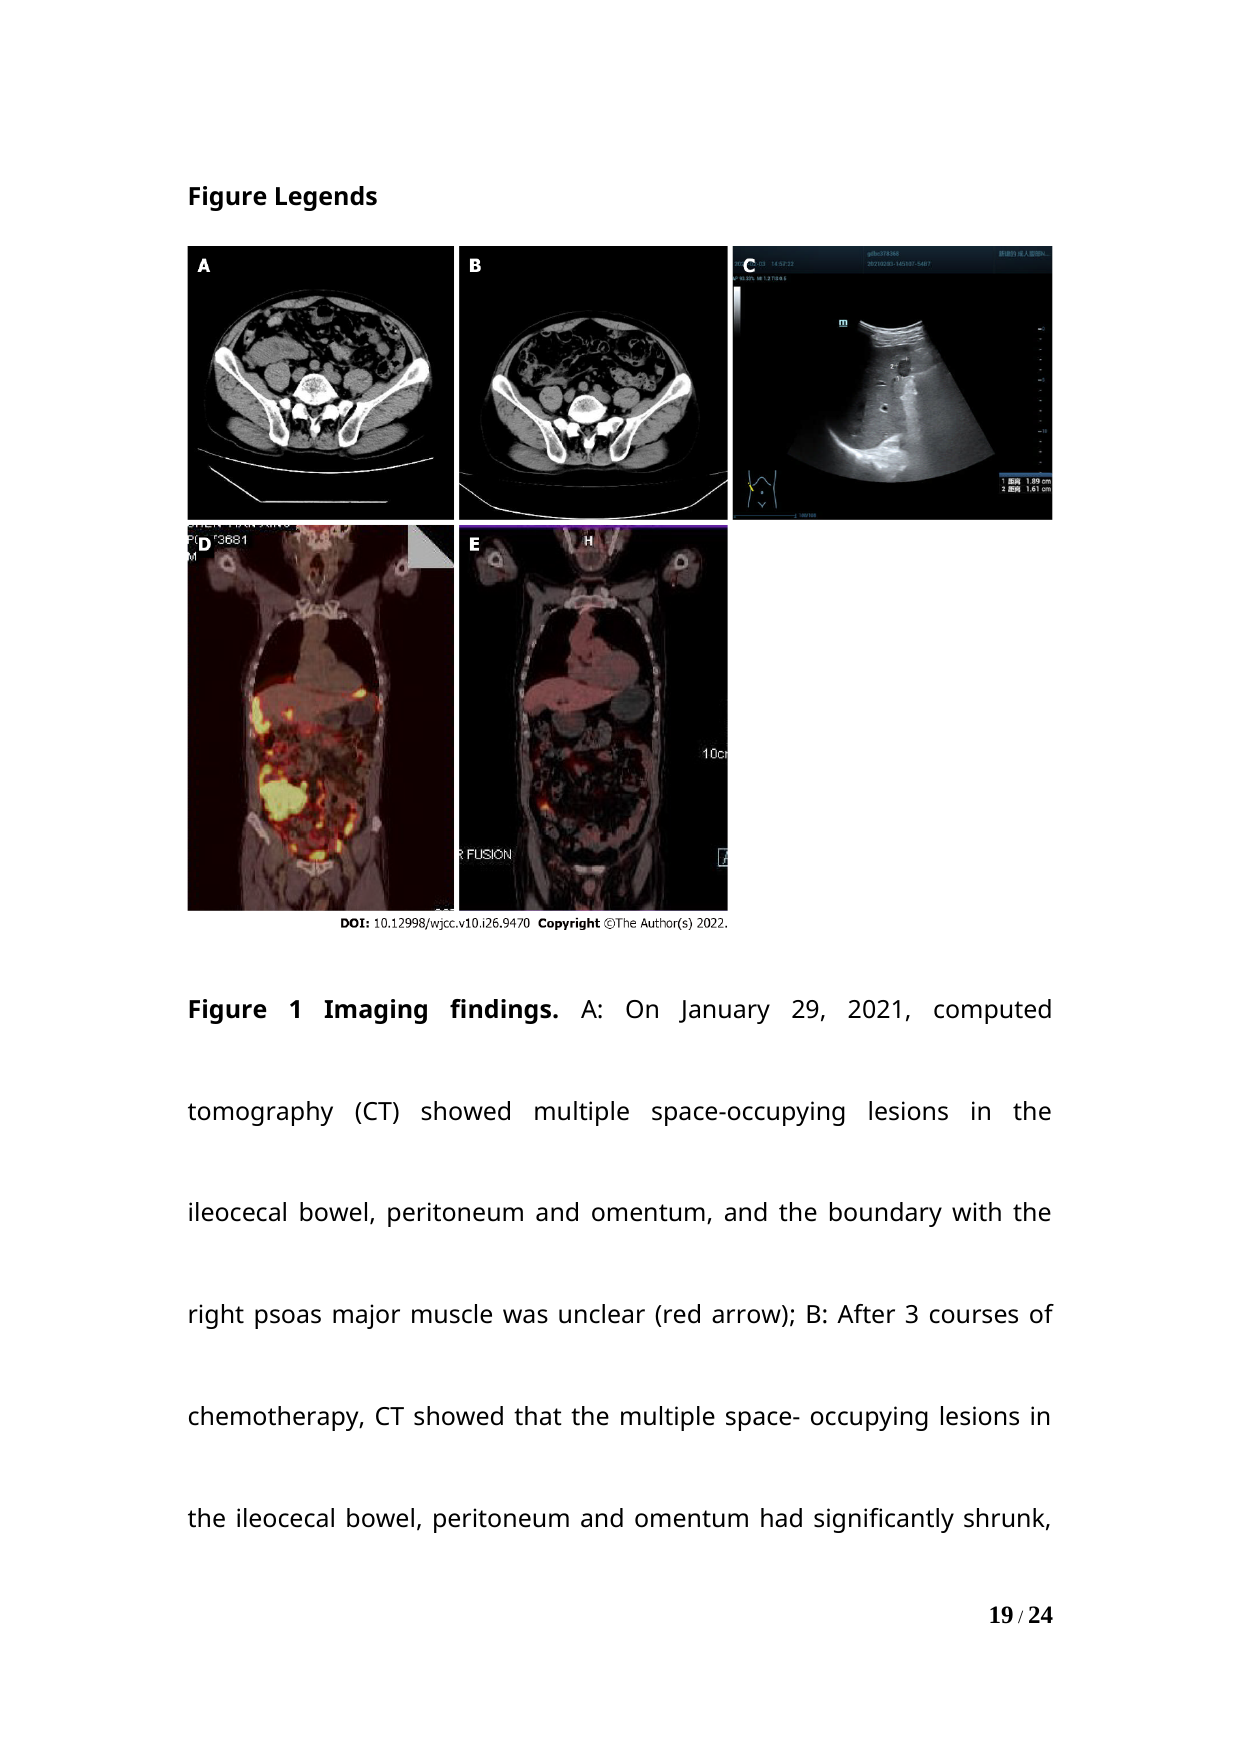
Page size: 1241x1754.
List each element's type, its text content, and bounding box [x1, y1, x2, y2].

picture [187, 246, 1053, 934]
text Figure Legends [187, 162, 1053, 230]
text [187, 974, 1053, 1552]
